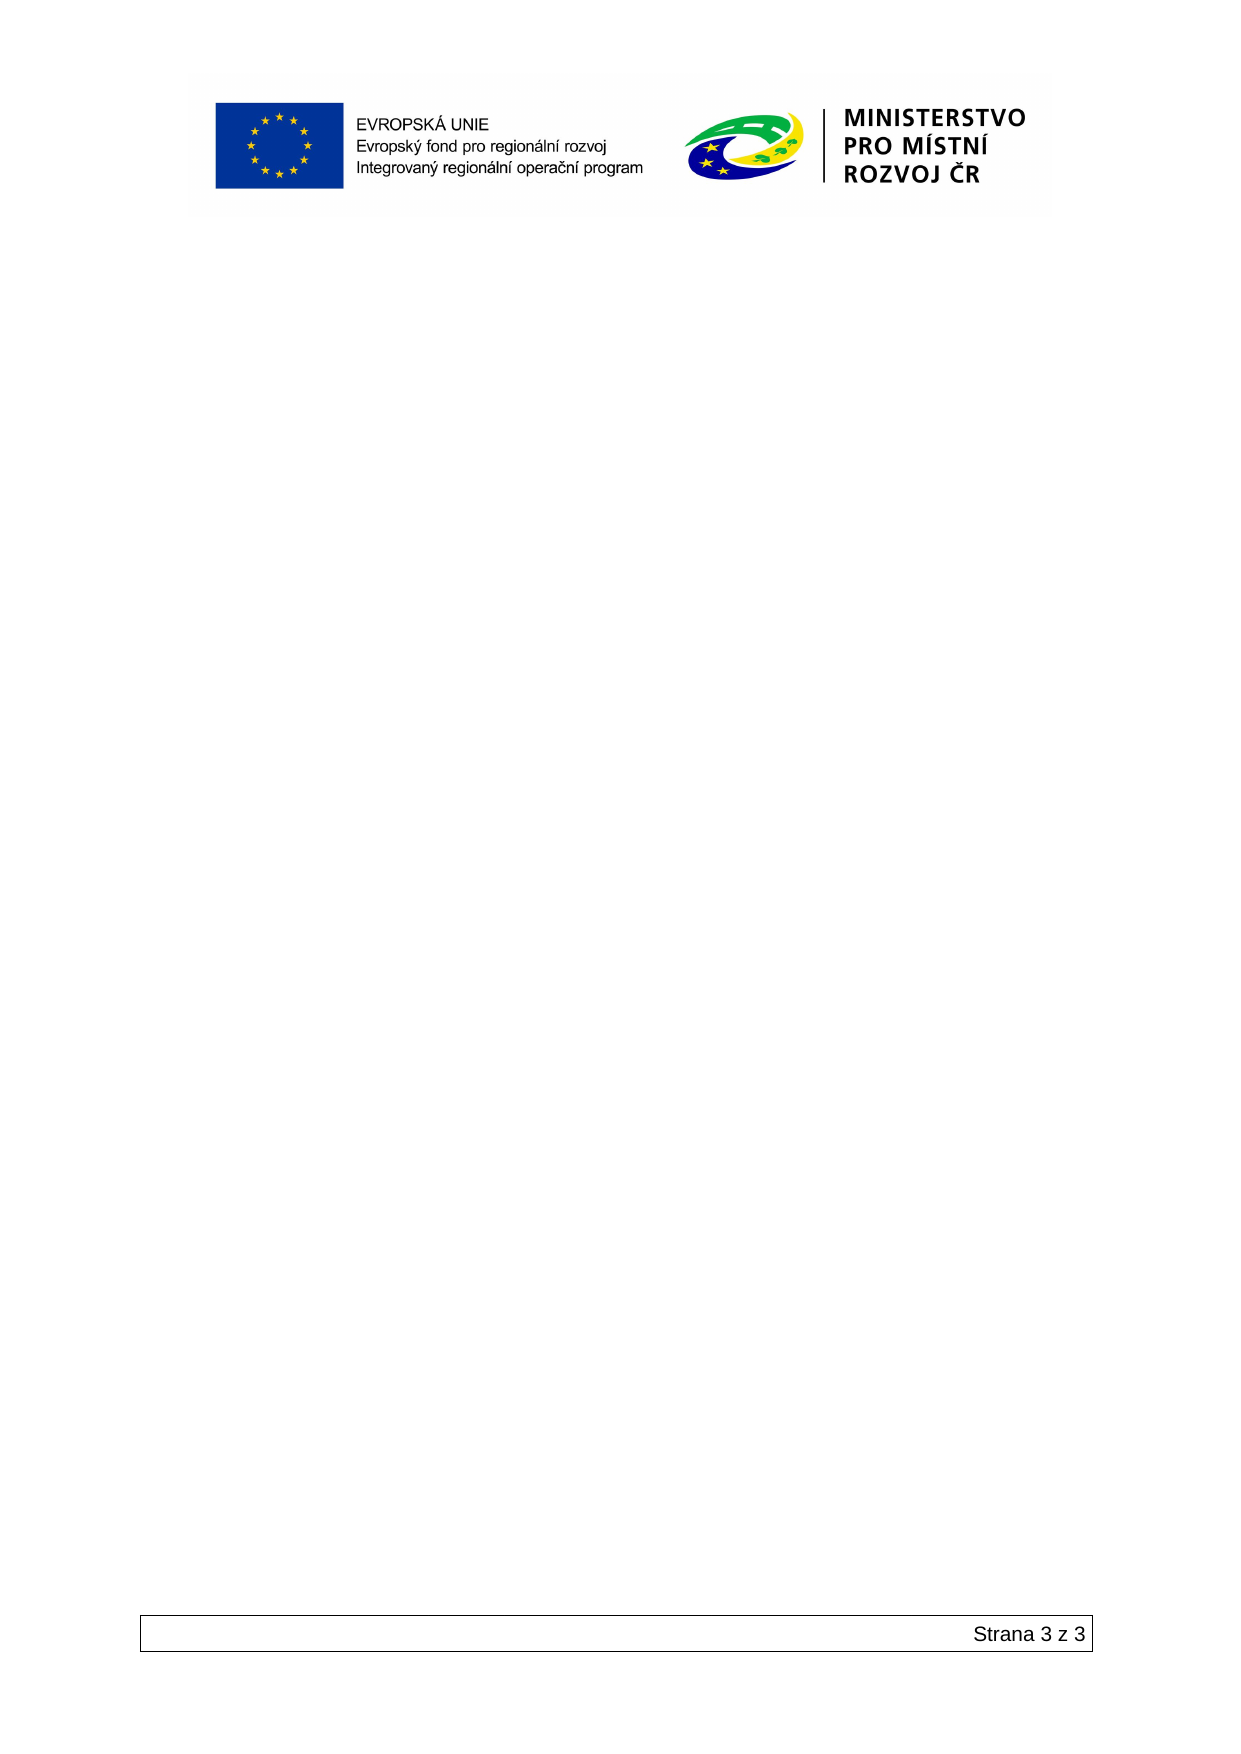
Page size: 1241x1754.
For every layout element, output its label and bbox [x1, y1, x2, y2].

picture [187, 73, 1053, 217]
